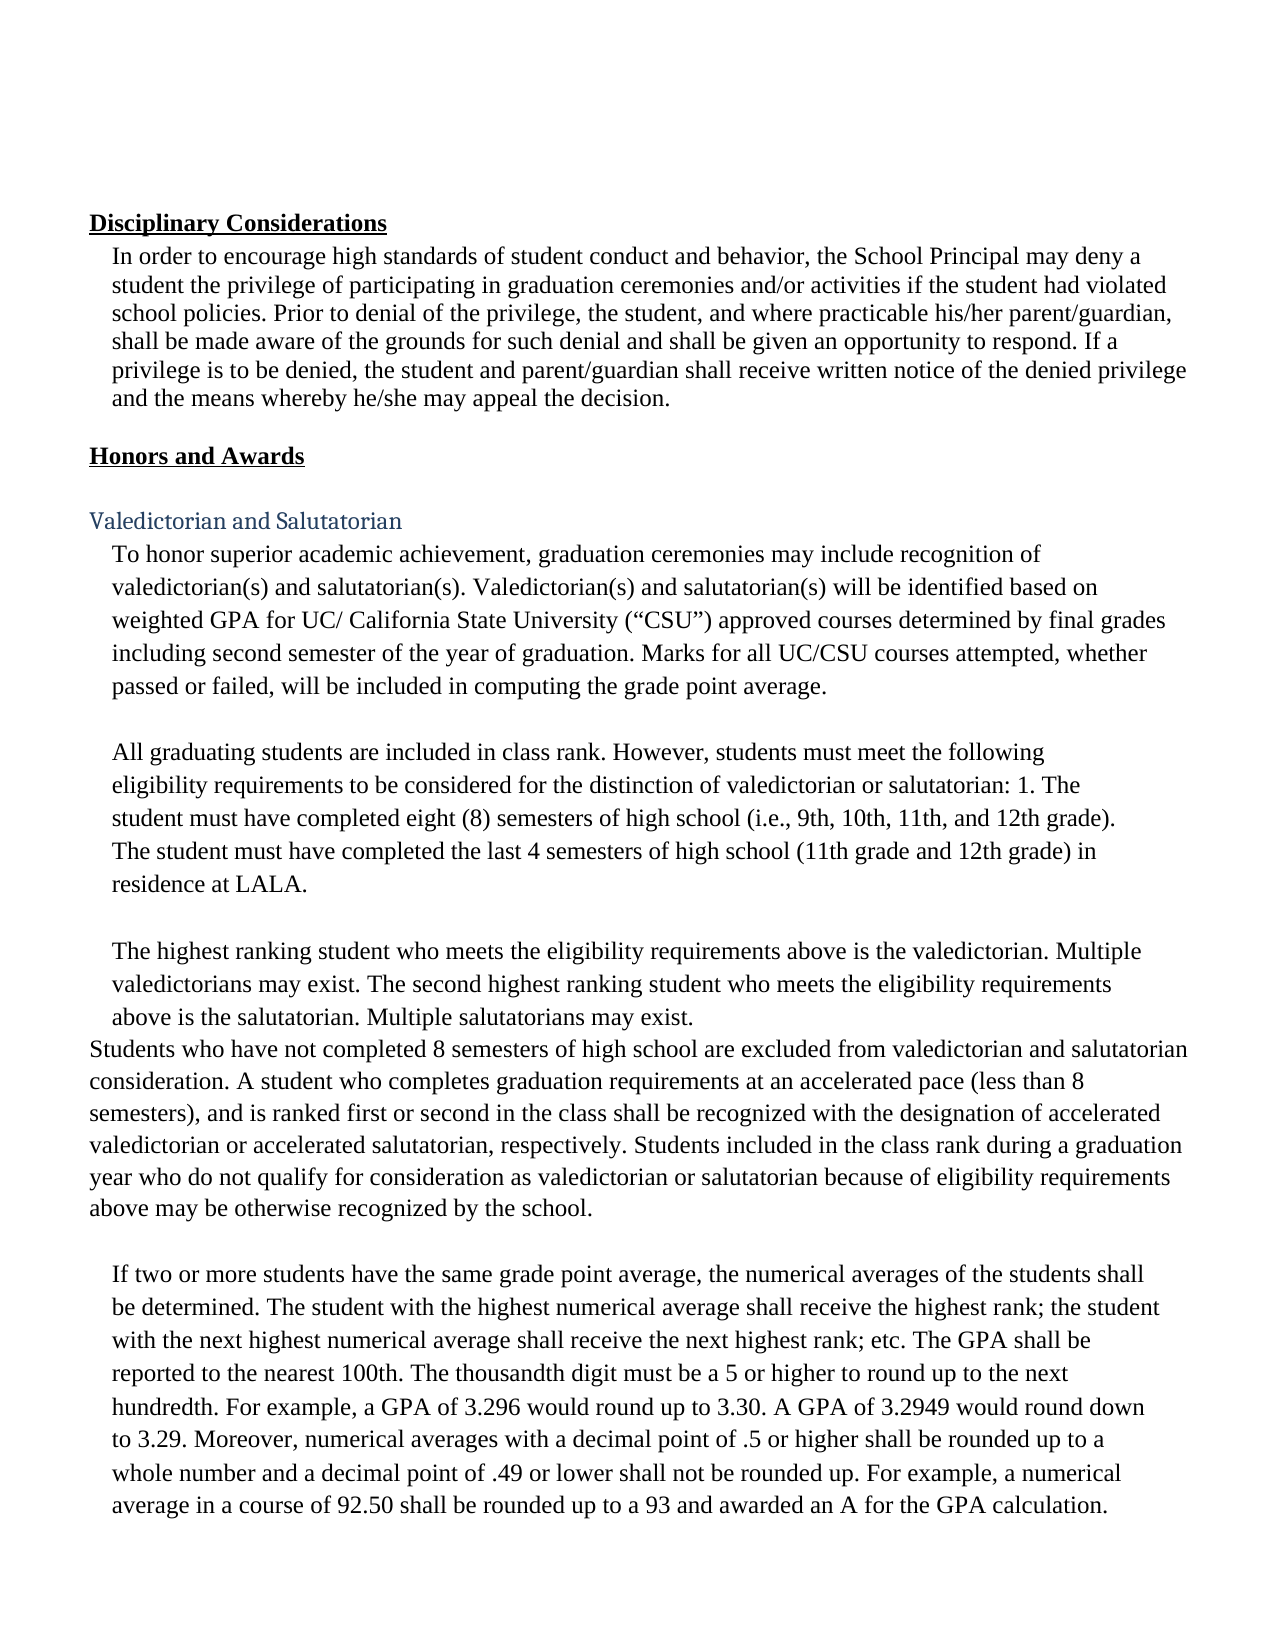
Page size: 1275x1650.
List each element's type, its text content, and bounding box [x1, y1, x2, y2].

text All graduating students are included in class rank. However, students must meet the following eligibility requirements to be considered for the distinction of valedictorian or salutatorian: 1. The student must have completed eight (8) semesters of high school (i.e., 9th, 10th, 11th, and 12th grade). The student must have completed the last 4 semesters of high school (11th grade and 12th grade) in residence at LALA. [112, 734, 1137, 899]
subtitle Valedictorian and Salutatorian [89, 507, 1189, 536]
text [112, 1256, 1167, 1521]
text Students who have not completed 8 semesters of high school are excluded from valedictorian and salutatorian consideration. A student who completes graduation requirements at an accelerated pace (less than 8 semesters), and is ranked first or second in the class shall be recognized with the designation of accelerated valedictorian or accelerated salutatorian, respectively. Students included in the class rank during a graduation year who do not qualify for consideration as valedictorian or salutatorian because of eligibility requirements above may be otherwise recognized by the school. [89, 1032, 1189, 1223]
text To honor superior academic achievement, graduation ceremonies may include recognition of valedictorian(s) and salutatorian(s). Valedictorian(s) and salutatorian(s) will be identified based on weighted GPA for UC/ California State University (“CSU”) approved courses determined by final grades including second semester of the year of graduation. Marks for all UC/CSU courses attempted, whether passed or failed, will be included in computing the grade point average. [112, 536, 1167, 701]
subtitle Disciplinary Considerations [89, 208, 1189, 237]
subtitle Honors and Awards [89, 441, 1189, 469]
text In order to encourage high standards of student conduct and behavior, the School Principal may deny a student the privilege of participating in graduation ceremonies and/or activities if the student had violated school policies. Prior to denial of the privilege, the student, and where practicable his/her parent/guardian, shall be made aware of the grounds for such denial and shall be given an opportunity to respond. If a privilege is to be denied, the student and parent/guardian shall receive written notice of the denied privilege and the means whereby he/she may appeal the decision. [112, 242, 1189, 412]
text The highest ranking student who meets the eligibility requirements above is the valedictorian. Multiple valedictorians may exist. The second highest ranking student who meets the eligibility requirements above is the salutatorian. Multiple salutatorians may exist. [112, 933, 1167, 1032]
